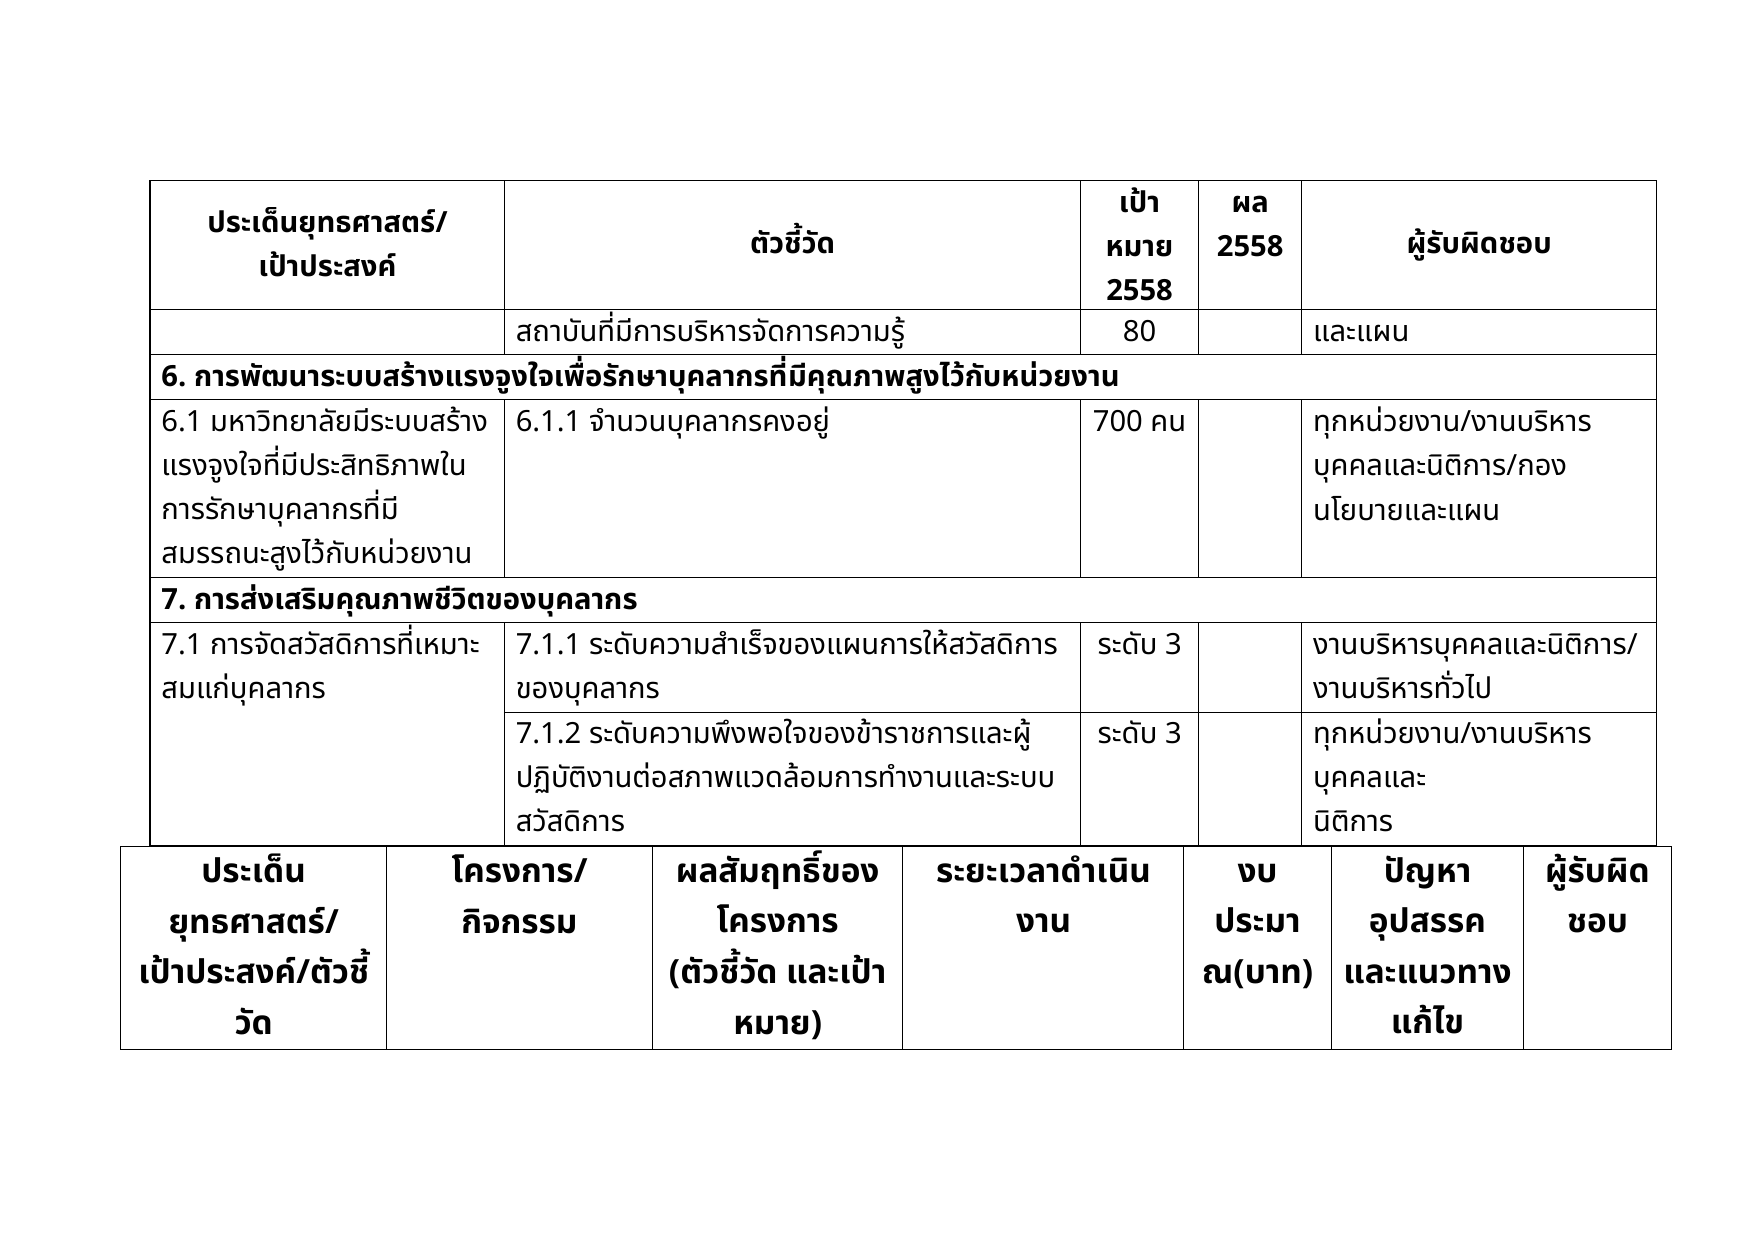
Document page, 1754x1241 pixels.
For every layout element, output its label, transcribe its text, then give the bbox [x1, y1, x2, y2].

table_header ตัวชี้วัด [505, 181, 1080, 309]
table_cell 6.1.1 จำนวนบุคลากรคงอยู่ [505, 400, 1080, 577]
table_header งบประมาณ(บาท) [1184, 847, 1331, 1049]
table_cell [1199, 623, 1301, 712]
table_header ประเด็นยุทธศาสตร์/เป้าประสงค์ [151, 181, 504, 309]
table_cell ระดับ 3 [1081, 713, 1198, 845]
table_cell 7.1.1 ระดับความสำเร็จของแผนการให้สวัสดิการของบุคลากร [505, 623, 1080, 712]
table_cell 7. การส่งเสริมคุณภาพชีวิตของบุคลากร [151, 578, 1656, 622]
table_header ผล 2558 [1199, 181, 1301, 309]
table_cell [1199, 310, 1301, 354]
table_header เป้าหมาย 2558 [1081, 181, 1198, 309]
table_header ผู้รับผิดชอบ [1302, 181, 1656, 309]
table_cell งานบริหารบุคคลและนิติการ/ งานบริหารทั่วไป [1302, 623, 1656, 712]
table_header โครงการ/กิจกรรม [387, 847, 652, 1049]
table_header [121, 847, 386, 1049]
table_cell ทุกหน่วยงาน/กองนโยบายและแผน [1302, 310, 1656, 354]
table_header ระยะเวลาดำเนินงาน [903, 847, 1183, 1049]
table_cell ทุกหน่วยงาน/งานบริหารบุคคลและ นิติการ [1302, 713, 1656, 845]
table_cell ร้อยละ 80 [1081, 310, 1198, 354]
table_cell ทุกหน่วยงาน/งานบริหารบุคคลและนิติการ/กองนโยบายและแผน [1302, 400, 1656, 577]
table_header ผู้รับผิดชอบ [1524, 847, 1671, 1049]
table_cell ระดับ 3 [1081, 623, 1198, 712]
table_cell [505, 310, 1080, 354]
table_cell [1199, 713, 1301, 845]
table_cell 7.1 การจัดสวัสดิการที่เหมาะสมแก่บุคลากร [151, 623, 504, 845]
table_cell 6. การพัฒนาระบบสร้างแรงจูงใจเพื่อรักษาบุคลากรที่มีคุณภาพสูงไว้กับหน่วยงาน [151, 355, 1656, 399]
table_header ผลสัมฤทธิ์ของโครงการ (ตัวชี้วัด และเป้าหมาย) [653, 847, 902, 1049]
table_cell [1199, 400, 1301, 577]
table_cell 6.1 มหาวิทยาลัยมีระบบสร้างแรงจูงใจที่มีประสิทธิภาพในการรักษาบุคลากรที่มีสมรรถนะสูงไว้กับหน่วยงาน [151, 400, 504, 577]
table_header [1332, 847, 1523, 1049]
table_cell 7.1.2 ระดับความพึงพอใจของข้าราชการและผู้ปฏิบัติงานต่อสภาพแวดล้อมการทำงานและระบบสวัสดิการ [505, 713, 1080, 845]
table_cell 700 คน [1081, 400, 1198, 577]
